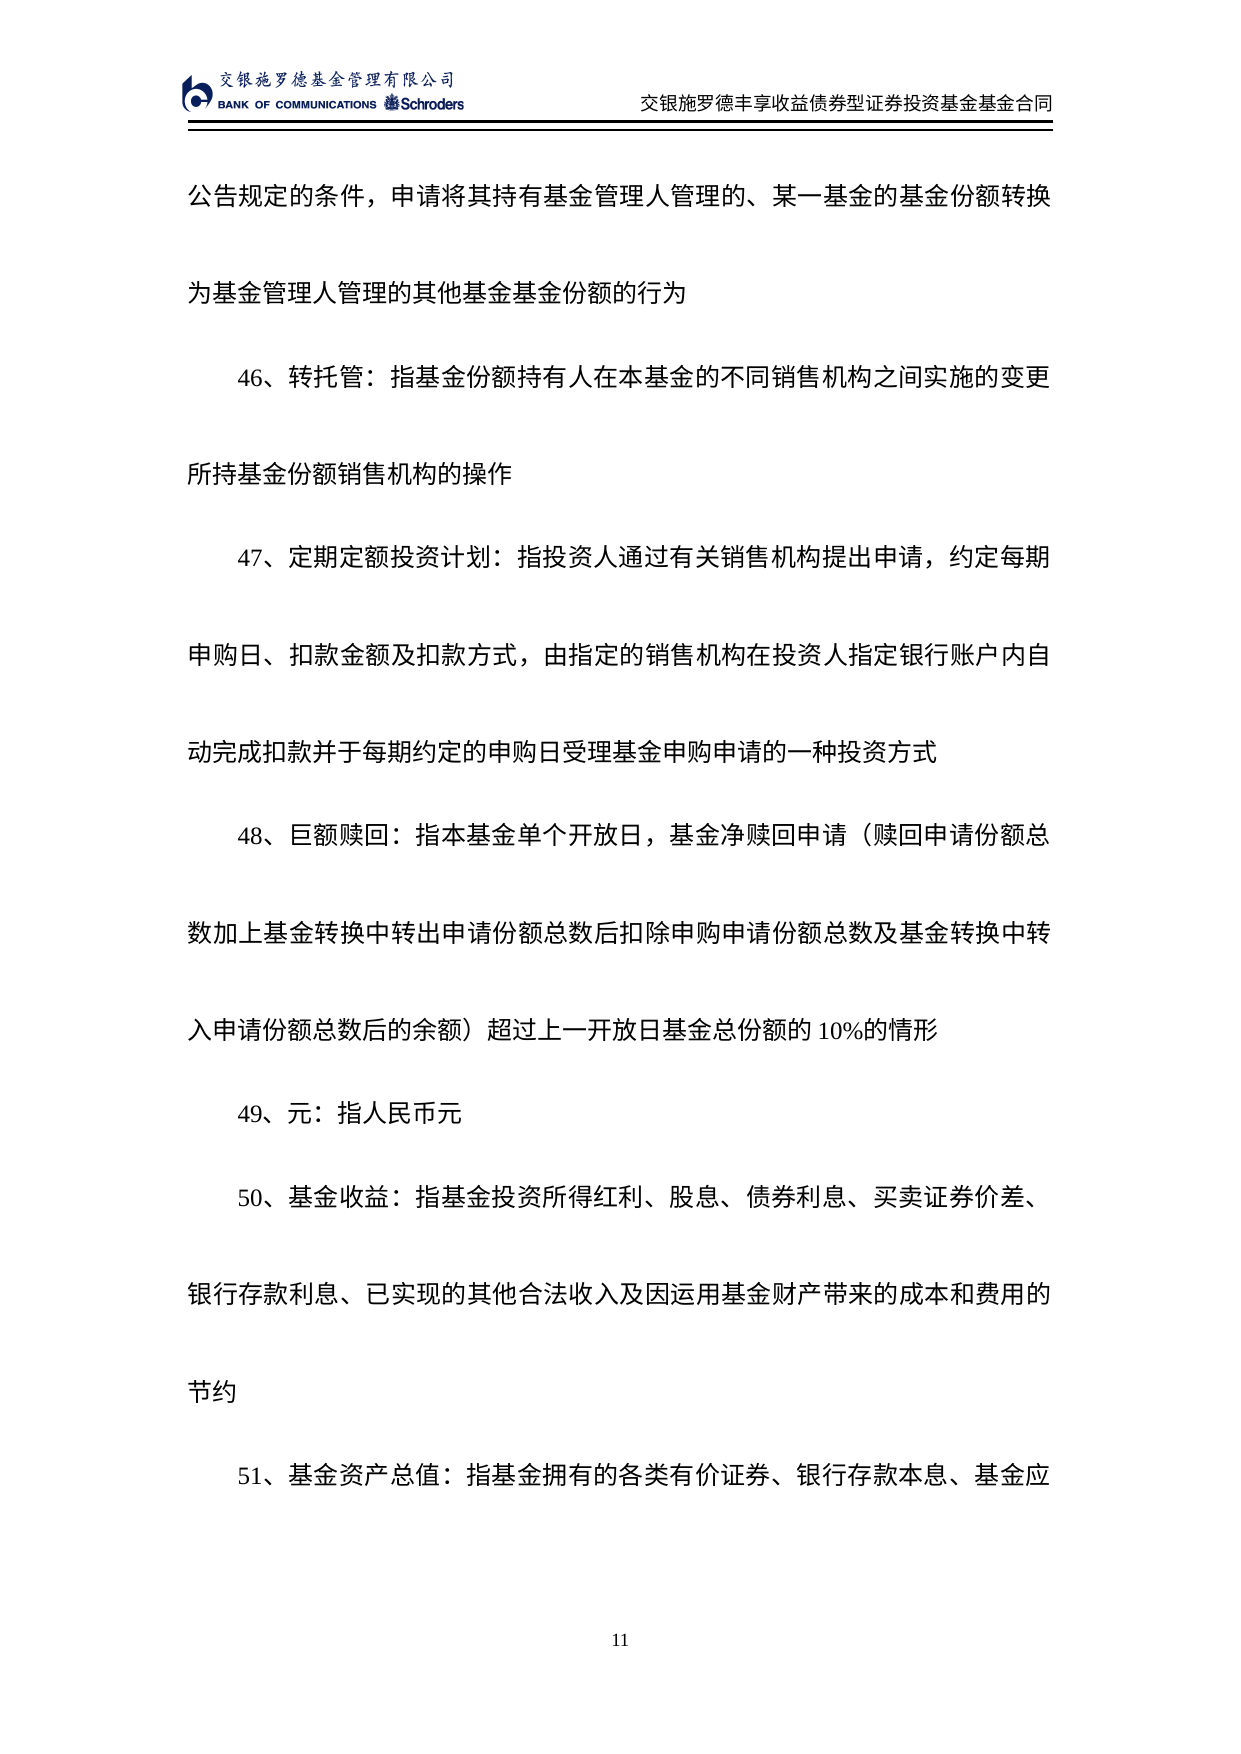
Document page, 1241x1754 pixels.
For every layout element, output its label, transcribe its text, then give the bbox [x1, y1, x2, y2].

text 46、转托管：指基金份额持有人在本基金的不同销售机构之间实施的变更所持基金份额销售机构的操作 [187, 343, 1053, 505]
picture [182, 71, 464, 112]
text 48、巨额赎回：指本基金单个开放日，基金净赎回申请（赎回申请份额总数加上基金转换中转出申请份额总数后扣除申购申请份额总数及基金转换中转入申请份额总数后的余额）超过上一开放日基金总份额的10%的情形 [187, 801, 1053, 1061]
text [187, 162, 1053, 324]
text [187, 1441, 1053, 1506]
text 47、定期定额投资计划：指投资人通过有关销售机构提出申请，约定每期申购日、扣款金额及扣款方式，由指定的销售机构在投资人指定银行账户内自动完成扣款并于每期约定的申购日受理基金申购申请的一种投资方式 [187, 523, 1053, 783]
text 49、元：指人民币元 [187, 1079, 1053, 1144]
text 50、基金收益：指基金投资所得红利、股息、债券利息、买卖证券价差、银行存款利息、已实现的其他合法收入及因运用基金财产带来的成本和费用的节约 [187, 1163, 1053, 1423]
